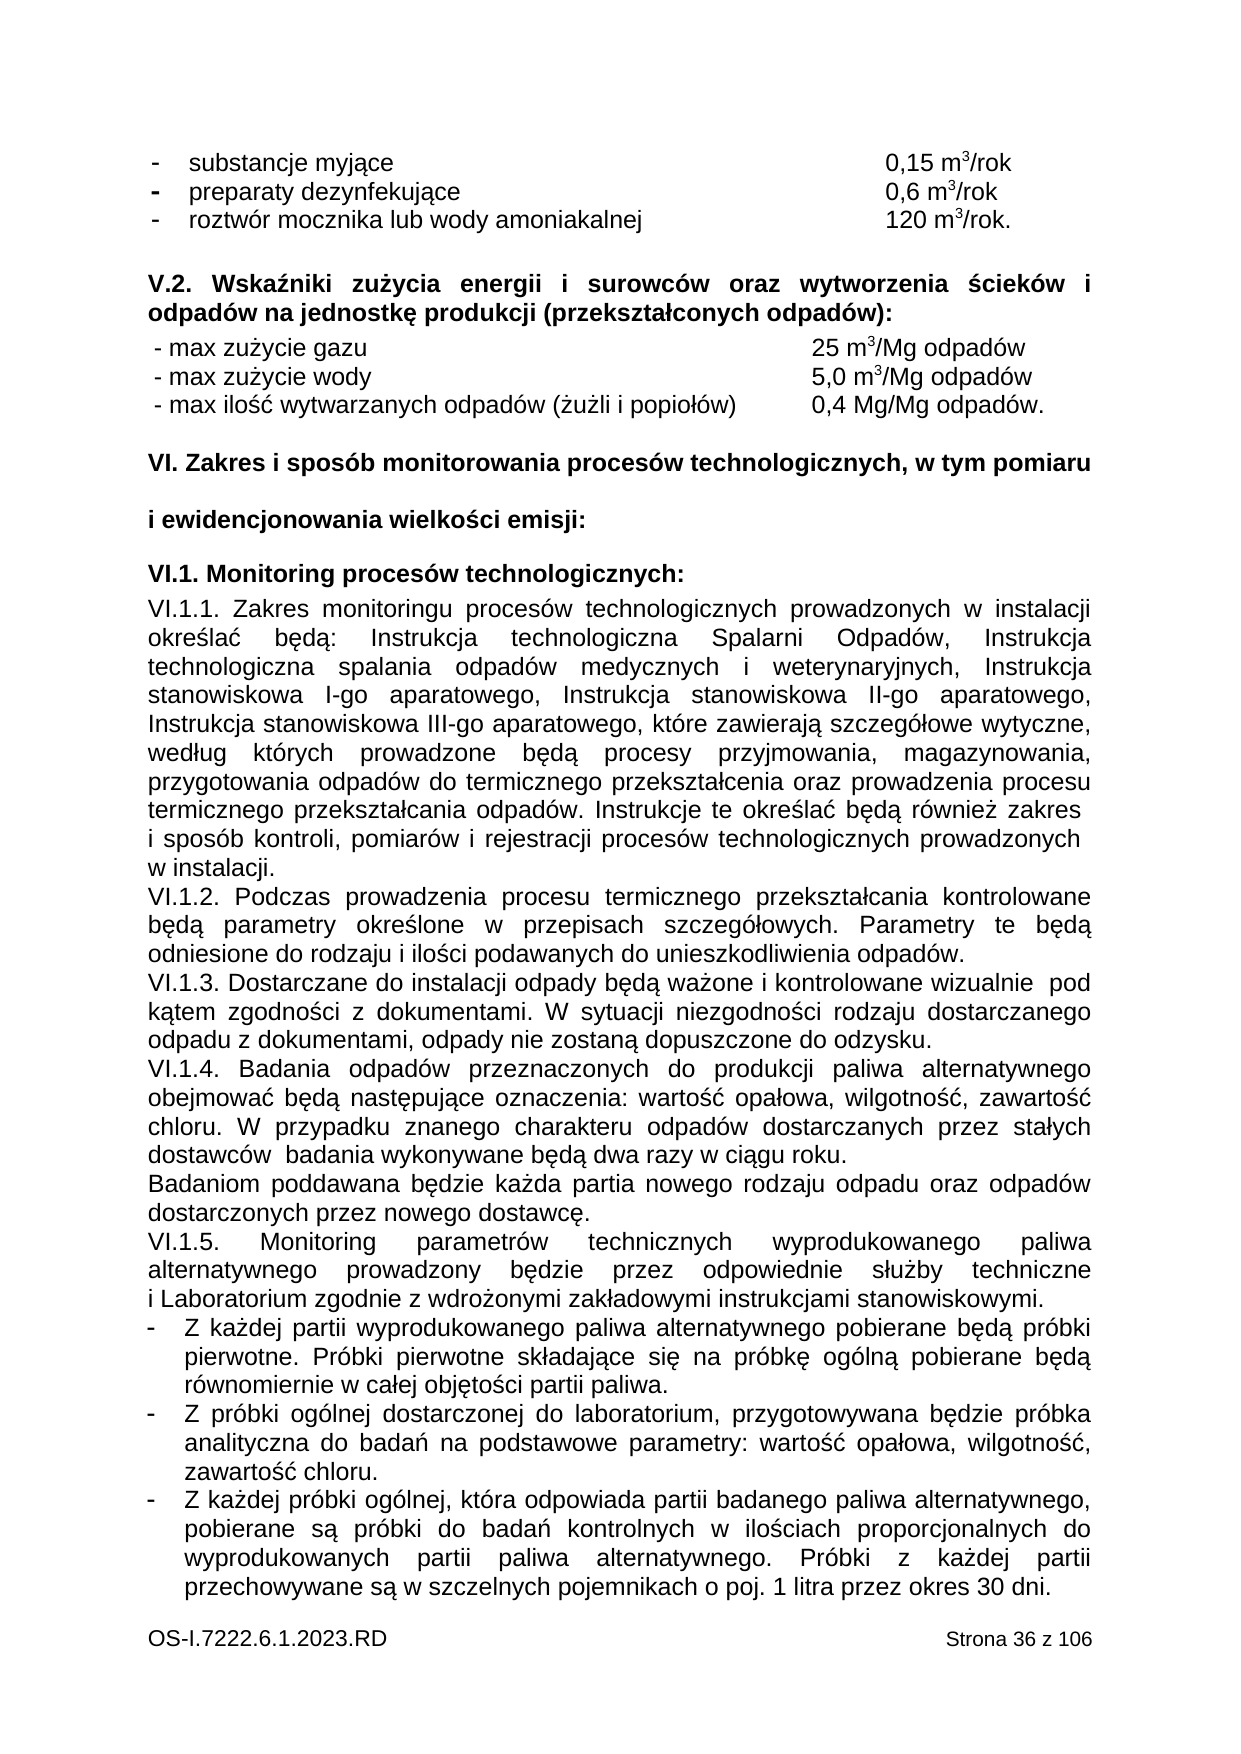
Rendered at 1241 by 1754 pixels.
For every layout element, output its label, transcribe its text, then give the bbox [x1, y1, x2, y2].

text VI.1.3. Dostarczane do instalacji odpady będą ważone i kontrolowane wizualnie pod kątem zgodności z dokumentami. W sytuacji niezgodności rodzaju dostarczanego odpadu z dokumentami, odpady nie zostaną dopuszczone do odzysku. [148, 968, 1092, 1054]
list Z próbki ogólnej dostarczonej do laboratorium, przygotowywana będzie próbka analityczna do badań na podstawowe parametry: wartość opałowa, wilgotność, zawartość chloru. [147, 1399, 1092, 1485]
text Badaniom poddawana będzie każda partia nowego rodzaju odpadu oraz odpadów dostarczonych przez nowego dostawcę. [148, 1169, 1092, 1226]
list substancje myjące 0,15 m3/rok [151, 148, 1092, 177]
text VI.1.4. Badania odpadów przeznaczonych do produkcji paliwa alternatywnego obejmować będą następujące oznaczenia: wartość opałowa, wilgotność, zawartość chloru. W przypadku znanego charakteru odpadów dostarczanych przez stałych dostawców badania wykonywane będą dwa razy w ciągu roku. [148, 1054, 1092, 1169]
text VI.1.2. Podczas prowadzenia procesu termicznego przekształcania kontrolowane będą parametry określone w przepisach szczegółowych. Parametry te będą odniesione do rodzaju i ilości podawanych do unieszkodliwienia odpadów. [148, 881, 1092, 968]
list Z każdej próbki ogólnej, która odpowiada partii badanego paliwa alternatywnego, pobierane są próbki do badań kontrolnych w ilościach proporcjonalnych do wyprodukowanych partii paliwa alternatywnego. Próbki z każdej partii przechowywane są w szczelnych pojemnikach o poj. przez okres 30 dni. [147, 1485, 1092, 1601]
subtitle V.2. Wskaźniki zużycia energii i surowców oraz wytworzenia ścieków i odpadów na jednostkę produkcji (przekształconych odpadów): [148, 269, 1092, 326]
text - max zużycie gazu 25 m3/Mg odpadów [153, 333, 1092, 361]
text VI.1.5. Monitoring parametrów technicznych wyprodukowanego paliwa alternatywnego prowadzony będzie przez odpowiednie służby techniczne i Laboratorium zgodnie z wdrożonymi zakładowymi instrukcjami stanowiskowymi. [148, 1226, 1092, 1313]
subtitle VI.1. Monitoring procesów technologicznych: [148, 559, 1092, 588]
list Z każdej partii wyprodukowanego paliwa alternatywnego pobierane będą próbki pierwotne. Próbki pierwotne składające się na próbkę ogólną pobierane będą równomiernie w całej objętości partii paliwa. [147, 1313, 1092, 1399]
text - max ilość wytwarzanych odpadów (żużli i popiołów) 0,4 Mg/Mg odpadów. [153, 390, 1092, 419]
text - max zużycie wody 5,0 m3/Mg odpadów [153, 361, 1092, 390]
subtitle VI. Zakres i sposób monitorowania procesów technologicznych, w tym pomiaru i ewidencjonowania wielkości emisji: [148, 448, 1092, 534]
text VI.1.1. Zakres monitoringu procesów technologicznych prowadzonych w instalacji określać będą: Instrukcja technologiczna Spalarni Odpadów, Instrukcja technologiczna spalania odpadów medycznych i weterynaryjnych, Instrukcja stanowiskowa I-go aparatowego, Instrukcja stanowiskowa II-go aparatowego, Instrukcja stanowiskowa III-go aparatowego, które zawierają szczegółowe wytyczne, według których prowadzone będą procesy przyjmowania, magazynowania, przygotowania odpadów do termicznego przekształcenia oraz prowadzenia procesu termicznego przekształcania odpadów. Instrukcje te określać będą również zakres i sposób kontroli, pomiarów i rejestracji procesów technologicznych prowadzonych w instalacji. [148, 594, 1092, 881]
list roztwór mocznika lub wody amoniakalnej 120 m3/rok. [151, 205, 1092, 234]
list preparaty dezynfekujące 0,6 m3/rok [151, 177, 1092, 205]
